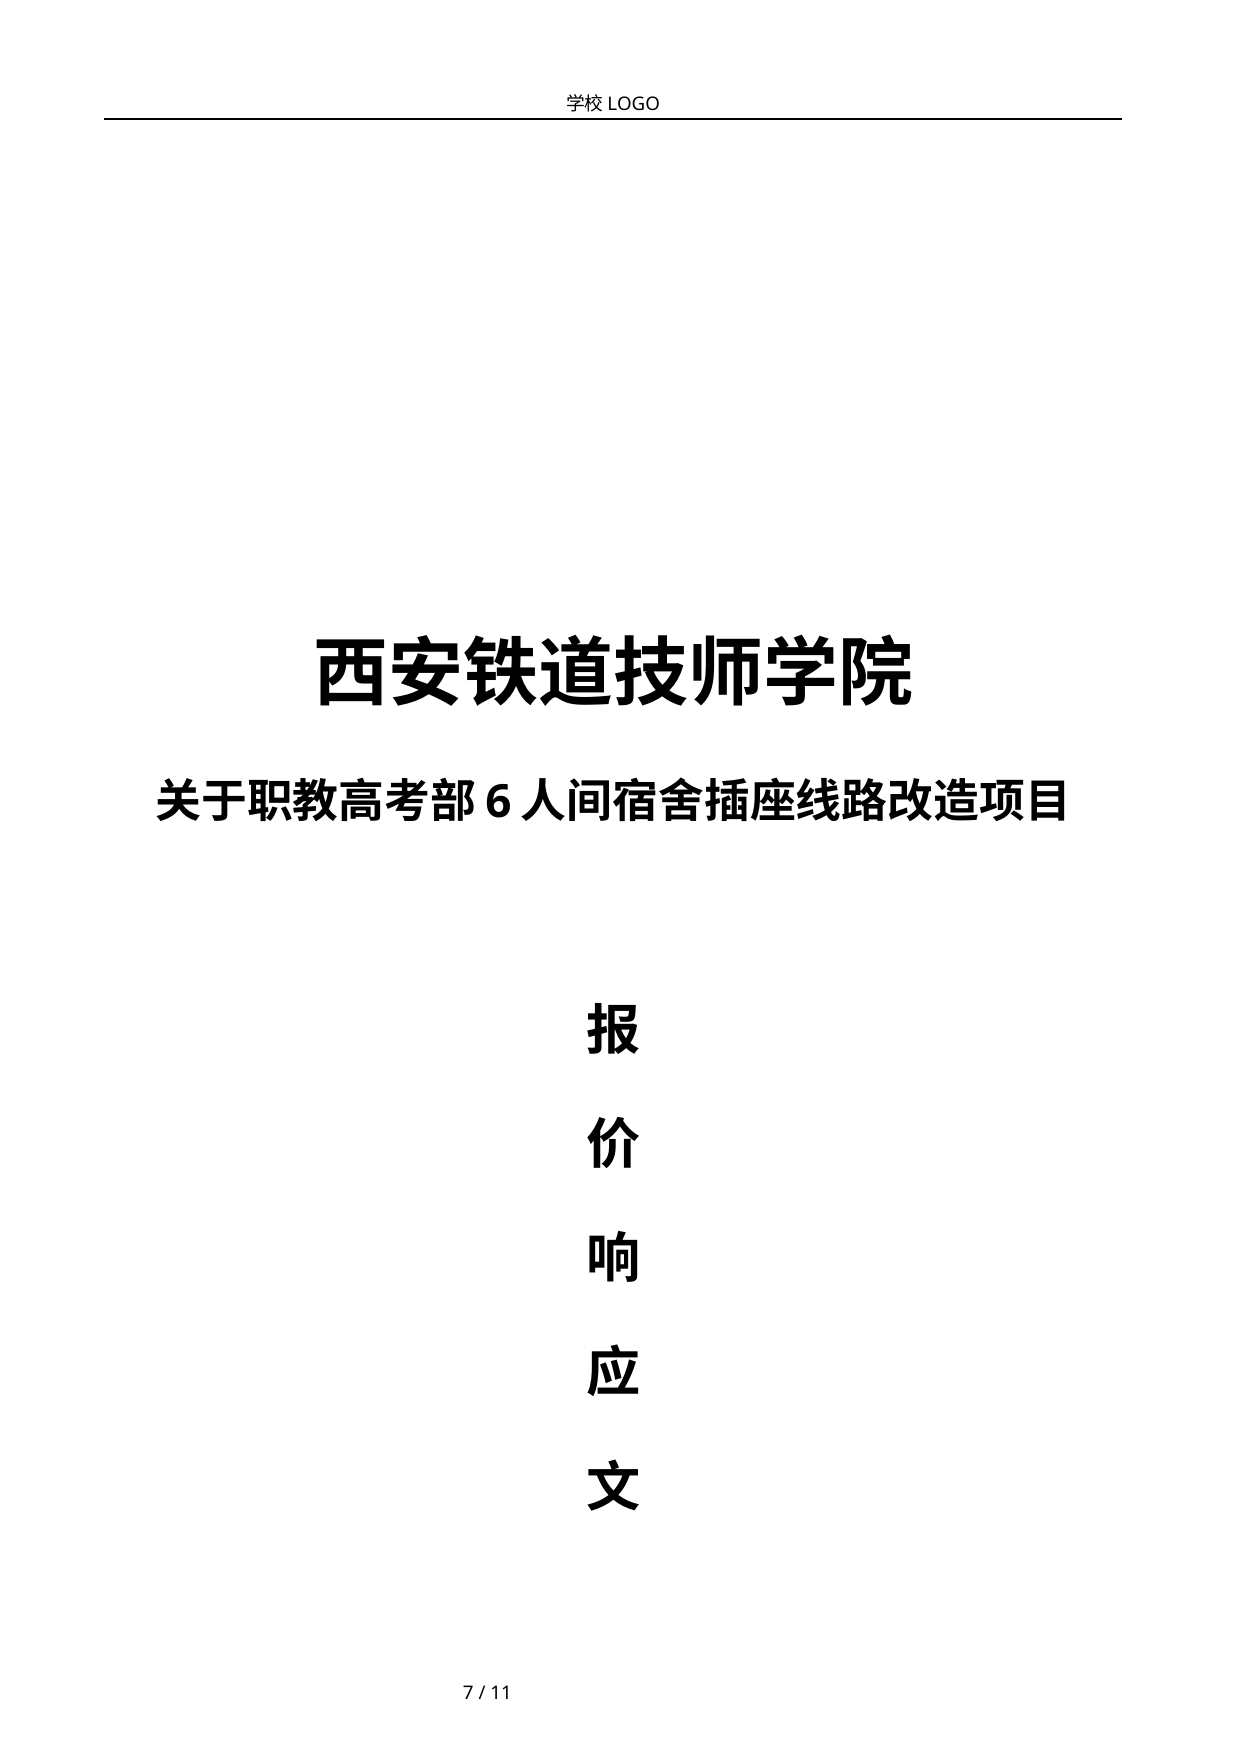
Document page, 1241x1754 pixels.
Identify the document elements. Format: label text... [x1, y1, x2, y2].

text 报 [103, 977, 1122, 1074]
text 应 [103, 1319, 1122, 1417]
text 价 [103, 1091, 1122, 1189]
text 关于职教高考部6人间宿舍插座线路改造项目 [103, 749, 1122, 846]
text 西安铁道技师学院 [103, 602, 1122, 732]
text 响 [103, 1205, 1122, 1303]
text 文 [103, 1434, 1122, 1531]
